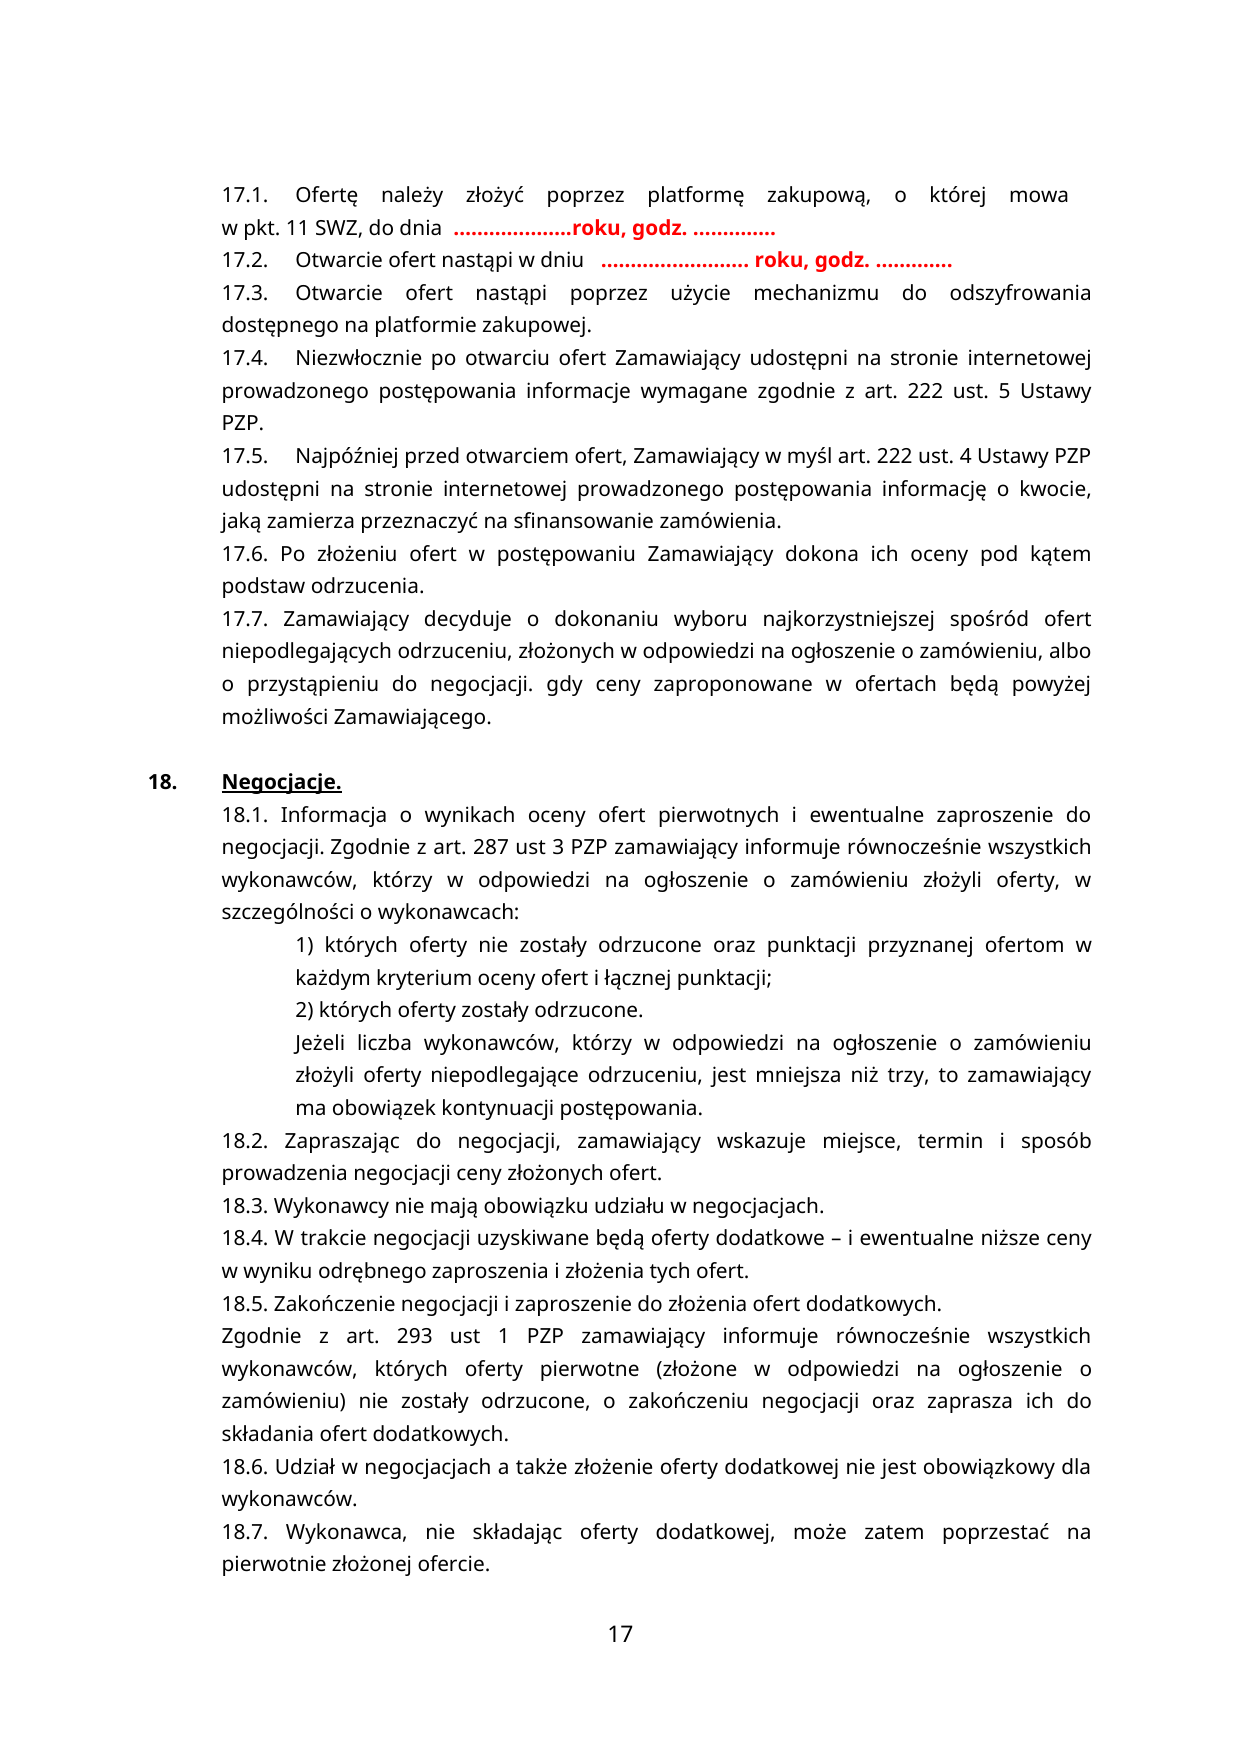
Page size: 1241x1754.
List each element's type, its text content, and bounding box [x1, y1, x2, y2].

text 17.1. Ofertę należy złożyć poprzez platformę zakupową, o której mowa w pkt. 11 SWZ, do dnia ………………..roku, godz. ………….. [221, 180, 1093, 241]
text Jeżeli liczba wykonawców, którzy w odpowiedzi na ogłoszenie o zamówieniu złożyli oferty niepodlegające odrzuceniu, jest mniejsza niż trzy, to zamawiający ma obowiązek kontynuacji postępowania. [295, 1028, 1093, 1122]
text 18.5. Zakończenie negocjacji i zaproszenie do złożenia ofert dodatkowych. [221, 1289, 1093, 1317]
text 18.7. Wykonawca, nie składając oferty dodatkowej, może zatem poprzestać na pierwotnie złożonej ofercie. [221, 1517, 1093, 1578]
text 18.2. Zapraszając do negocjacji, zamawiający wskazuje miejsce, termin i sposób prowadzenia negocjacji ceny złożonych ofert. [221, 1126, 1093, 1187]
text Zgodnie z art. 293 ust 1 PZP zamawiający informuje równocześnie wszystkich wykonawców, których oferty pierwotne (złożone w odpowiedzi na ogłoszenie o zamówieniu) nie zostały odrzucone, o zakończeniu negocjacji oraz zaprasza ich do składania ofert dodatkowych. [221, 1321, 1093, 1448]
text 18.4. W trakcie negocjacji uzyskiwane będą oferty dodatkowe – i ewentualne niższe ceny w wyniku odrębnego zaproszenia i złożenia tych ofert. [221, 1223, 1093, 1284]
text 18. Negocjacje. [148, 767, 1093, 796]
text 17.6. Po złożeniu ofert w postępowaniu Zamawiający dokona ich oceny pod kątem podstaw odrzucenia. [221, 539, 1093, 600]
text 18.1. Informacja o wynikach oceny ofert pierwotnych i ewentualne zaproszenie do negocjacji. Zgodnie z art. 287 ust 3 PZP zamawiający informuje równocześnie wszystkich wykonawców, którzy w odpowiedzi na ogłoszenie o zamówieniu złożyli oferty, w szczególności o wykonawcach: [221, 800, 1093, 926]
text 17.4. Niezwłocznie po otwarciu ofert Zamawiający udostępni na stronie internetowej prowadzonego postępowania informacje wymagane zgodnie z art. 222 ust. 5 Ustawy PZP. [221, 343, 1093, 437]
text 17.7. Zamawiający decyduje o dokonaniu wyboru najkorzystniejszej spośród ofert niepodlegających odrzuceniu, złożonych w odpowiedzi na ogłoszenie o zamówieniu, albo o przystąpieniu do negocjacji. gdy ceny zaproponowane w ofertach będą powyżej możliwości Zamawiającego. [221, 604, 1093, 730]
text 18.6. Udział w negocjacjach a także złożenie oferty dodatkowej nie jest obowiązkowy dla wykonawców. [221, 1452, 1093, 1513]
text 17.2. Otwarcie ofert nastąpi w dniu ……………………. roku, godz. …………. [221, 245, 1093, 274]
text 17.3. Otwarcie ofert nastąpi poprzez użycie mechanizmu do odszyfrowania dostępnego na platformie zakupowej. [221, 278, 1093, 339]
text 1) których oferty nie zostały odrzucone oraz punktacji przyznanej ofertom w każdym kryterium oceny ofert i łącznej punktacji; [295, 930, 1093, 991]
text 18.3. Wykonawcy nie mają obowiązku udziału w negocjacjach. [221, 1191, 1093, 1219]
text 2) których oferty zostały odrzucone. [295, 995, 1093, 1024]
text 17.5. Najpóźniej przed otwarciem ofert, Zamawiający w myśl art. 222 ust. 4 Ustawy PZP udostępni na stronie internetowej prowadzonego postępowania informację o kwocie, jaką zamierza przeznaczyć na sfinansowanie zamówienia. [221, 441, 1093, 535]
